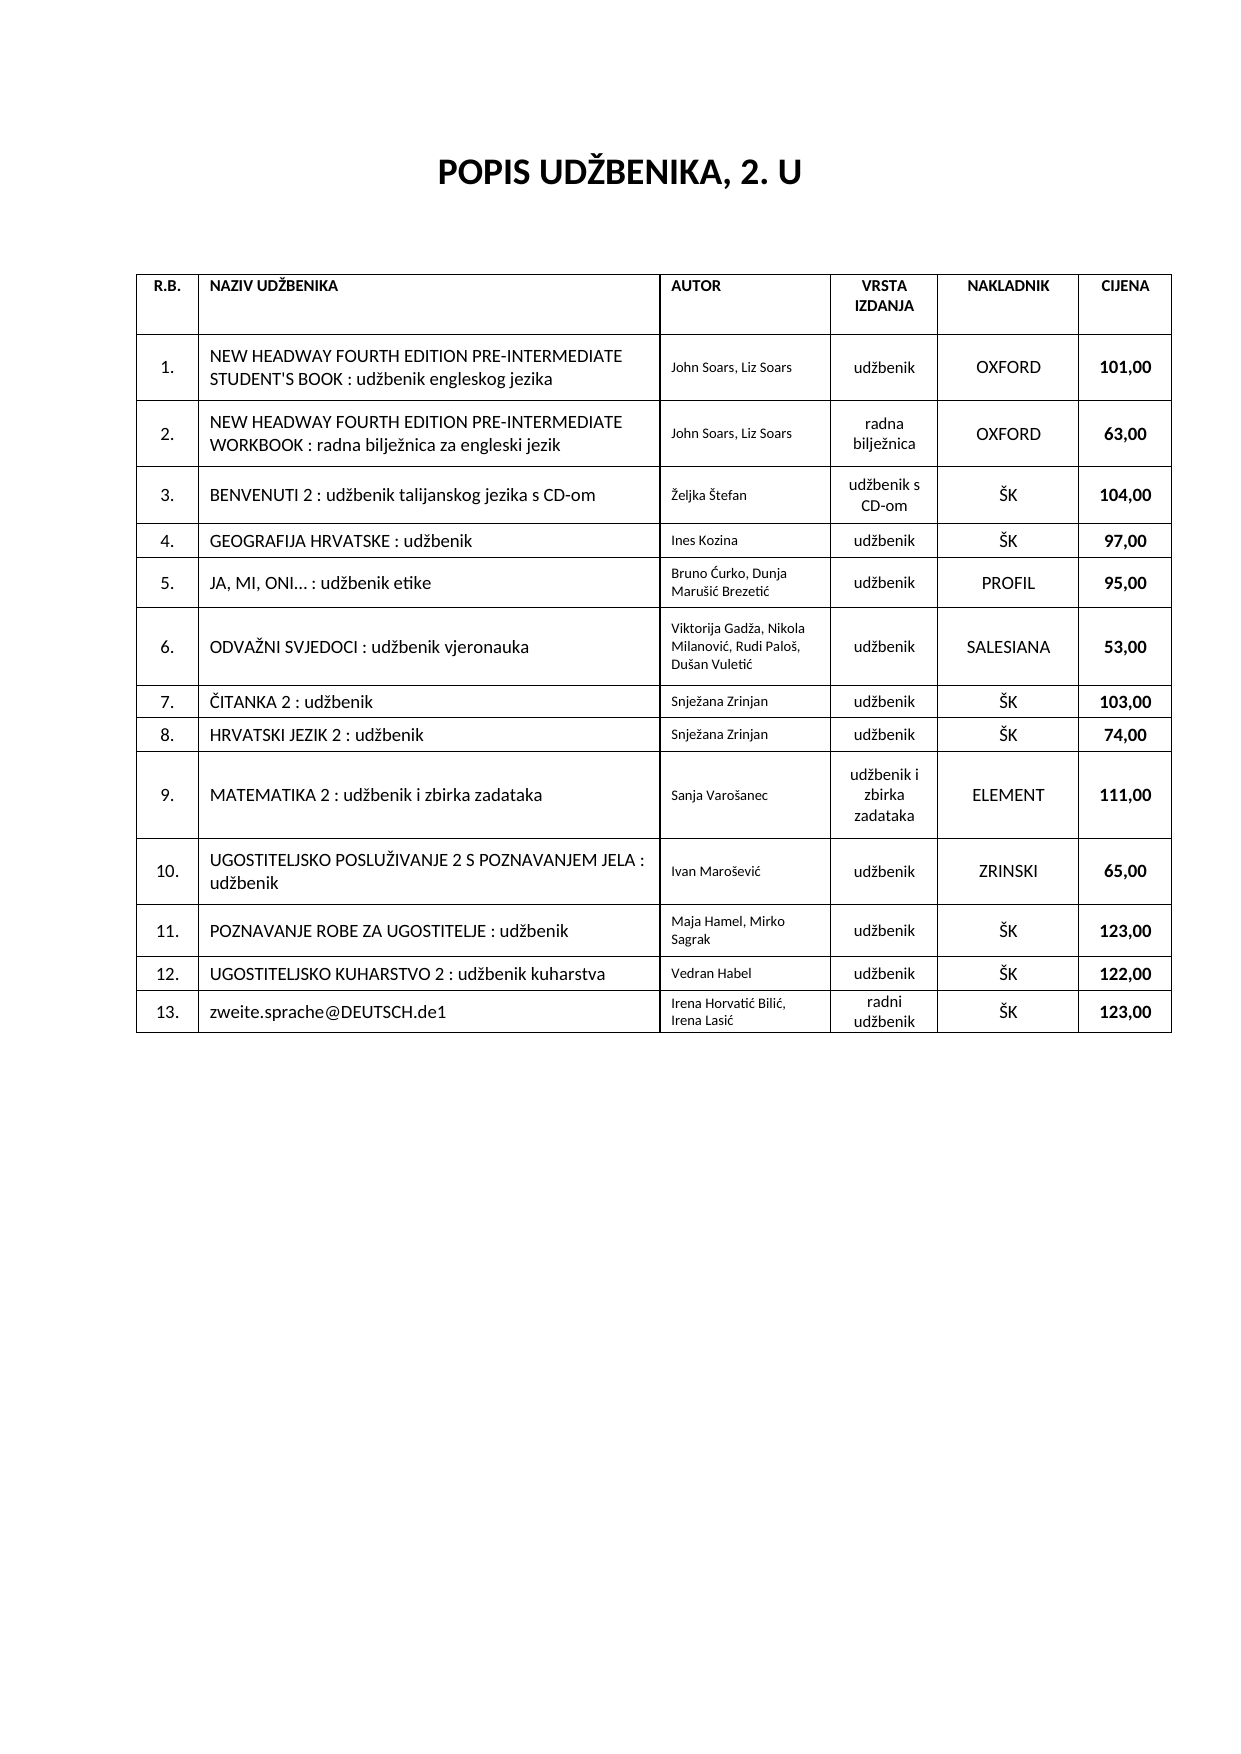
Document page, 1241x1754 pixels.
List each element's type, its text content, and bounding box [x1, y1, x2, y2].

table_cell 4. [137, 524, 198, 557]
table_cell udžbenik [831, 558, 937, 607]
table_cell UGOSTITELJSKO KUHARSTVO 2 : udžbenik kuharstva [199, 957, 659, 990]
table_cell 10. [137, 839, 198, 904]
text POPIS UDŽBENIKA, 2. U [148, 148, 1093, 193]
table_cell radni udžbenik [831, 991, 937, 1032]
table_header NAKLADNIK [938, 275, 1078, 333]
table_cell 2. [137, 401, 198, 466]
table_header R.B. [137, 275, 198, 333]
table_cell 104,00 [1079, 467, 1171, 523]
table_cell 111,00 [1079, 752, 1171, 837]
table_cell 8. [137, 718, 198, 751]
table_cell 97,00 [1079, 524, 1171, 557]
table_cell John Soars, Liz Soars [661, 335, 830, 400]
table_cell ŠK [938, 686, 1078, 717]
table_cell HRVATSKI JEZIK 2 : udžbenik [199, 718, 659, 751]
table_cell Željka Štefan [661, 467, 830, 523]
table_cell JA, MI, ONI… : udžbenik etike [199, 558, 659, 607]
table_cell 63,00 [1079, 401, 1171, 466]
table_cell BENVENUTI 2 : udžbenik talijanskog jezika s CD-om [199, 467, 659, 523]
table_cell 53,00 [1079, 608, 1171, 685]
table_cell Bruno Ćurko, Dunja Marušić Brezetić [661, 558, 830, 607]
table_cell zweite.sprache@DEUTSCH.de1 [199, 991, 659, 1032]
table_header NAZIV UDŽBENIKA [199, 275, 659, 333]
table_cell 11. [137, 905, 198, 956]
table_cell Viktorija Gadža, Nikola Milanović, Rudi Paloš, Dušan Vuletić [661, 608, 830, 685]
table_cell ODVAŽNI SVJEDOCI : udžbenik vjeronauka [199, 608, 659, 685]
table_cell ZRINSKI [938, 839, 1078, 904]
table_cell ČITANKA 2 : udžbenik [199, 686, 659, 717]
table_cell 95,00 [1079, 558, 1171, 607]
table_cell udžbenik [831, 957, 937, 990]
table_cell 13. [137, 991, 198, 1032]
table_cell 123,00 [1079, 905, 1171, 956]
table_cell 7. [137, 686, 198, 717]
table_cell udžbenik [831, 839, 937, 904]
table_cell udžbenik [831, 686, 937, 717]
table_cell 103,00 [1079, 686, 1171, 717]
table_cell SALESIANA [938, 608, 1078, 685]
table_cell udžbenik [831, 524, 937, 557]
table_cell Vedran Habel [661, 957, 830, 990]
table_header CIJENA [1079, 275, 1171, 333]
table_cell Ines Kozina [661, 524, 830, 557]
table_header VRSTA IZDANJA [831, 275, 937, 333]
table_cell Sanja Varošanec [661, 752, 830, 837]
table_cell Snježana Zrinjan [661, 686, 830, 717]
table_cell 123,00 [1079, 991, 1171, 1032]
table_cell UGOSTITELJSKO POSLUŽIVANJE 2 S POZNAVANJEM JELA : udžbenik [199, 839, 659, 904]
table_cell 3. [137, 467, 198, 523]
table_cell udžbenik i zbirka zadataka [831, 752, 937, 837]
table_cell GEOGRAFIJA HRVATSKE : udžbenik [199, 524, 659, 557]
table_cell ŠK [938, 905, 1078, 956]
table_cell 5. [137, 558, 198, 607]
table_cell 9. [137, 752, 198, 837]
table_cell 101,00 [1079, 335, 1171, 400]
table_cell Snježana Zrinjan [661, 718, 830, 751]
table_cell udžbenik [831, 608, 937, 685]
table_cell POZNAVANJE ROBE ZA UGOSTITELJE : udžbenik [199, 905, 659, 956]
table_cell udžbenik [831, 905, 937, 956]
table_cell MATEMATIKA 2 : udžbenik i zbirka zadataka [199, 752, 659, 837]
table_cell PROFIL [938, 558, 1078, 607]
table_cell John Soars, Liz Soars [661, 401, 830, 466]
table_cell ŠK [938, 524, 1078, 557]
table_cell ELEMENT [938, 752, 1078, 837]
table_cell Maja Hamel, Mirko Sagrak [661, 905, 830, 956]
table_cell 122,00 [1079, 957, 1171, 990]
table_cell Irena Horvatić Bilić, Irena Lasić [661, 991, 830, 1032]
table_cell radna bilježnica [831, 401, 937, 466]
table_header AUTOR [661, 275, 830, 333]
table_cell Ivan Marošević [661, 839, 830, 904]
table_cell OXFORD [938, 401, 1078, 466]
table_cell udžbenik [831, 718, 937, 751]
table_cell udžbenik s CD-om [831, 467, 937, 523]
table_cell ŠK [938, 991, 1078, 1032]
table_cell ŠK [938, 467, 1078, 523]
table_cell ŠK [938, 718, 1078, 751]
table_cell NEW HEADWAY FOURTH EDITION PRE-INTERMEDIATE WORKBOOK : radna bilježnica za engleski jezik [199, 401, 659, 466]
table_cell 65,00 [1079, 839, 1171, 904]
table_cell NEW HEADWAY FOURTH EDITION PRE-INTERMEDIATE STUDENT'S BOOK : udžbenik engleskog jezika [199, 335, 659, 400]
table_cell OXFORD [938, 335, 1078, 400]
table_cell 74,00 [1079, 718, 1171, 751]
table_cell 12. [137, 957, 198, 990]
table_cell 1. [137, 335, 198, 400]
table_cell ŠK [938, 957, 1078, 990]
table_cell 6. [137, 608, 198, 685]
table_cell udžbenik [831, 335, 937, 400]
